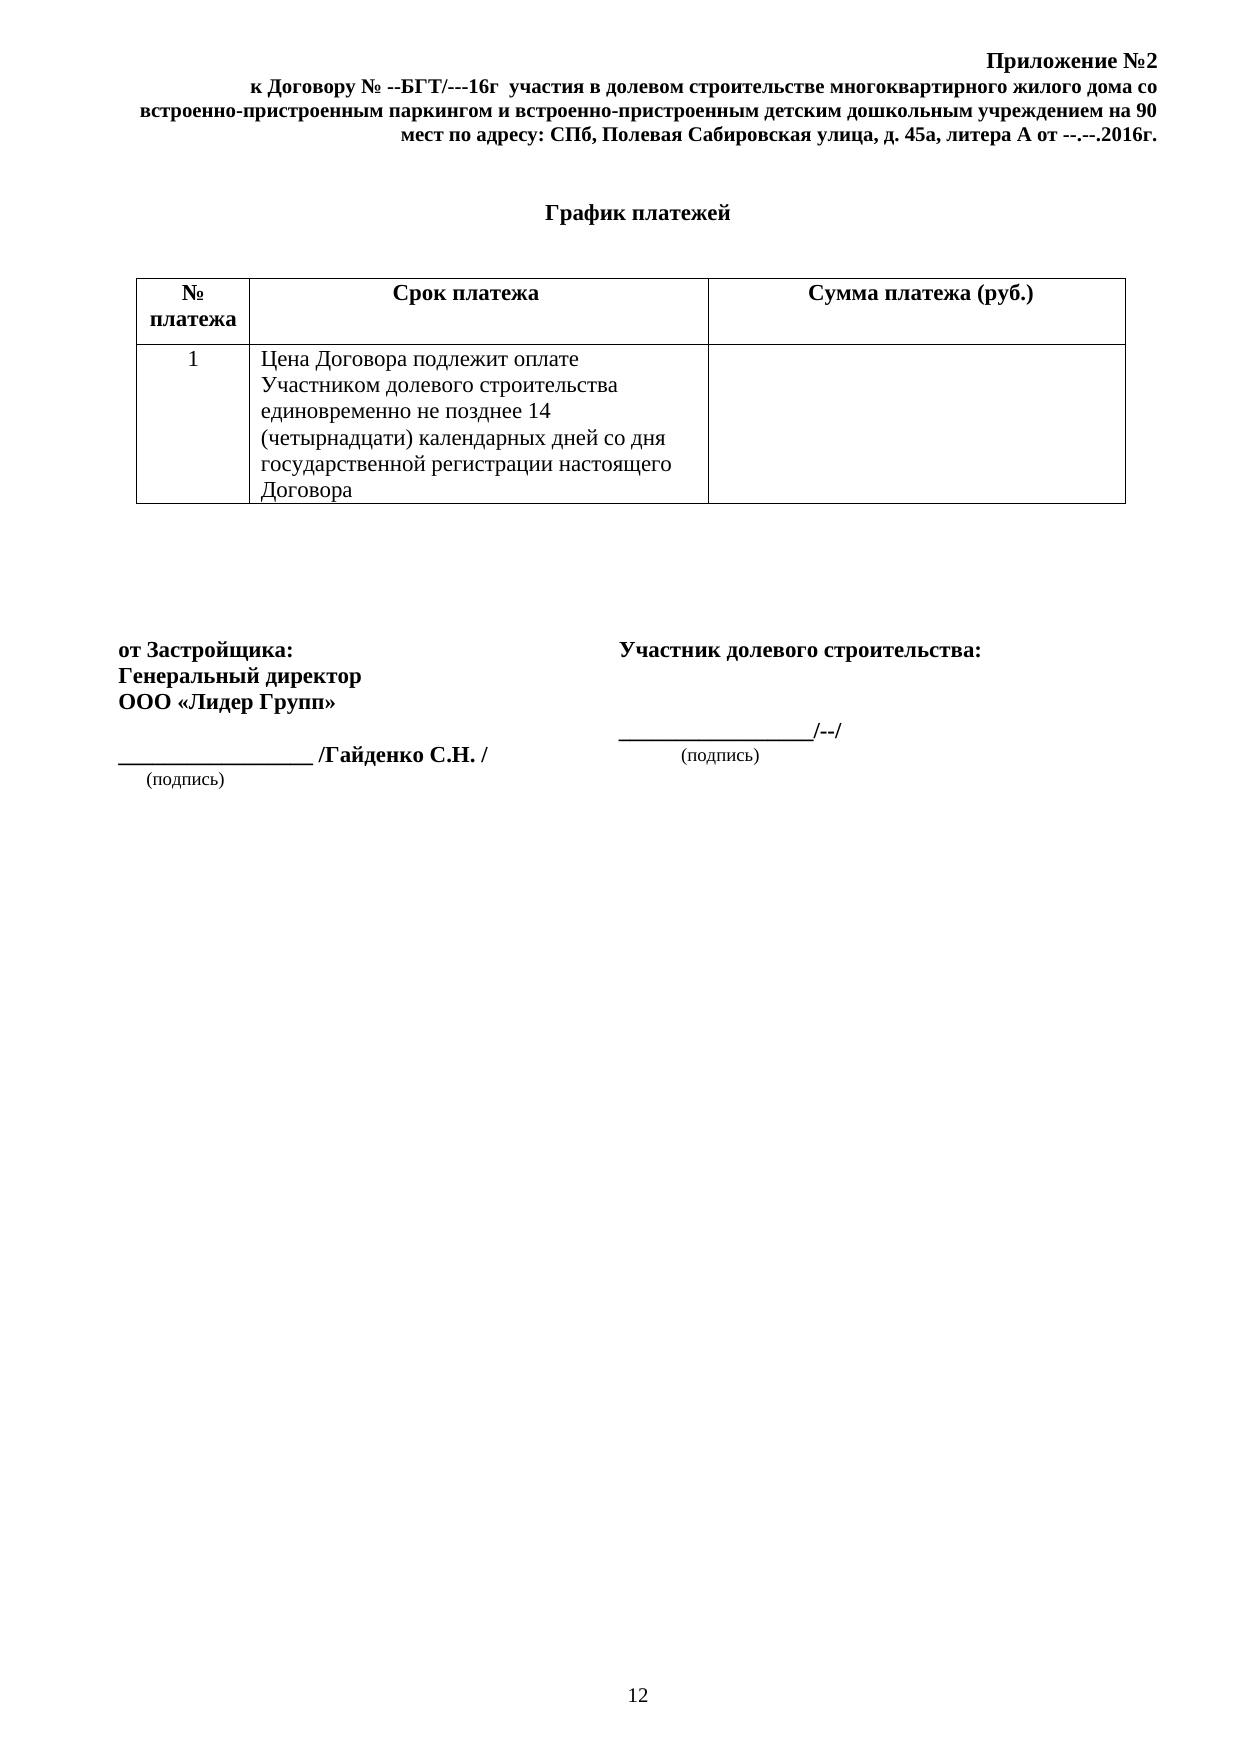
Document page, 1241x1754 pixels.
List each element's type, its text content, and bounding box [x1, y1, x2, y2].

table_header Сумма платежа (руб.) [709, 279, 1125, 344]
table_cell [709, 345, 1125, 503]
text Приложение №2 [782, 47, 1157, 74]
table_cell 1 [137, 345, 249, 503]
table_header Участник долевого строительства: _________________/--/ (подпись) [607, 636, 1067, 949]
table_header № платежа [137, 279, 249, 344]
text График платежей [118, 198, 1157, 225]
text к Договору № --БГТ/---16г участия в долевом строительстве многоквартирного жилого дома со [118, 74, 1157, 98]
text встроенно-пристроенным паркингом и встроенно-пристроенным детским дошкольным учреждением на 90 мест по адресу: СПб, Полевая Сабировская улица, д. 45а, литера А от --.--.2016г. [118, 98, 1157, 146]
table_cell Цена Договора подлежит оплате Участником долевого строительства единовременно не позднее 14 (четырнадцати) календарных дней со дня государственной регистрации настоящего Договора [250, 345, 708, 503]
table_header от Застройщика: Генеральный директор ООО «Лидер Групп» _________________ /Гайденко С.Н. / (подпись) [107, 636, 607, 949]
table_header Срок платежа [250, 279, 708, 344]
